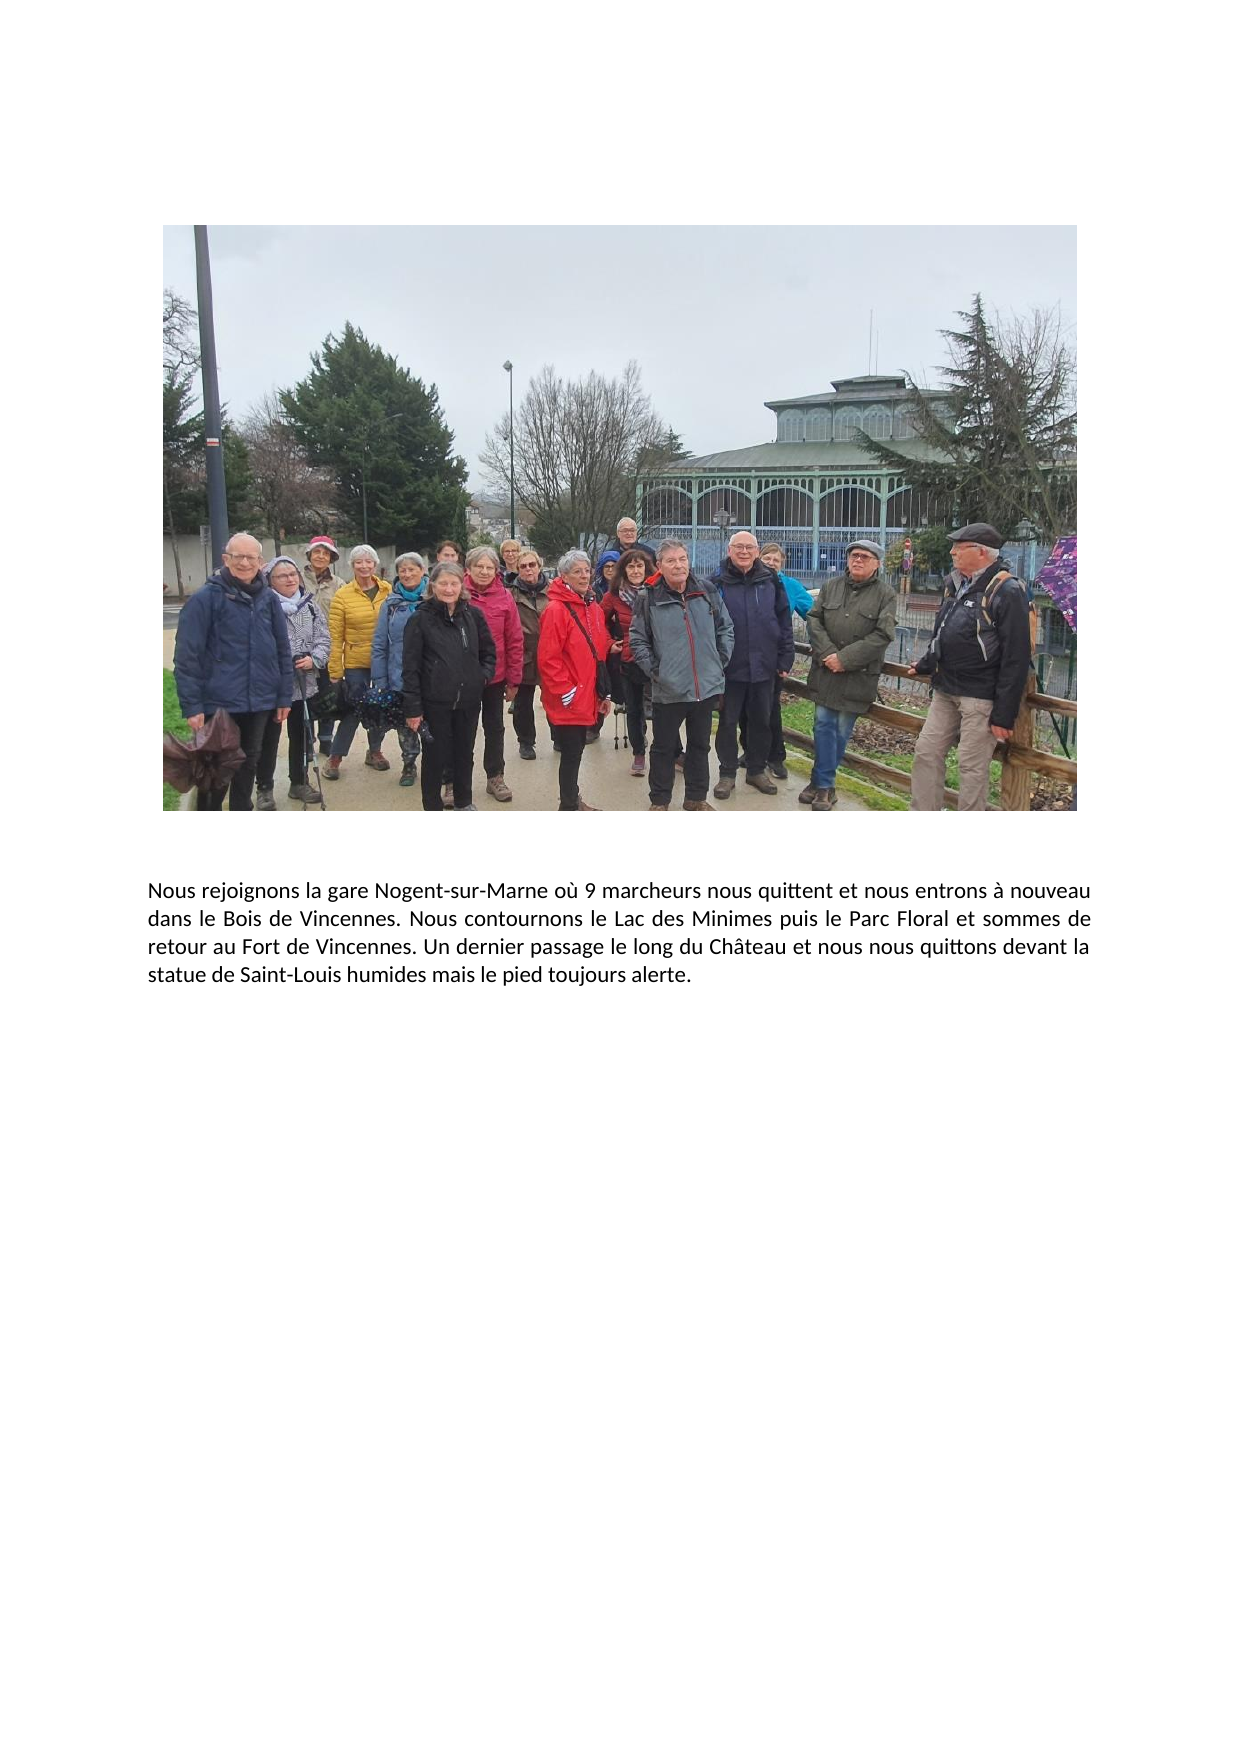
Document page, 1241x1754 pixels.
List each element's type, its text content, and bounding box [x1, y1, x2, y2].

picture [163, 225, 1077, 811]
text Nous rejoignons la gare Nogent-sur-Marne où 9 marcheurs nous quittent et nous entrons à nouveau dans le Bois de Vincennes. Nous contournons le Lac des Minimes puis le Parc Floral et sommes de retour au Fort de Vincennes. Un dernier passage le long du Château et nous nous quittons devant la statue de Saint-Louis humides mais le pied toujours alerte. [148, 876, 1093, 988]
